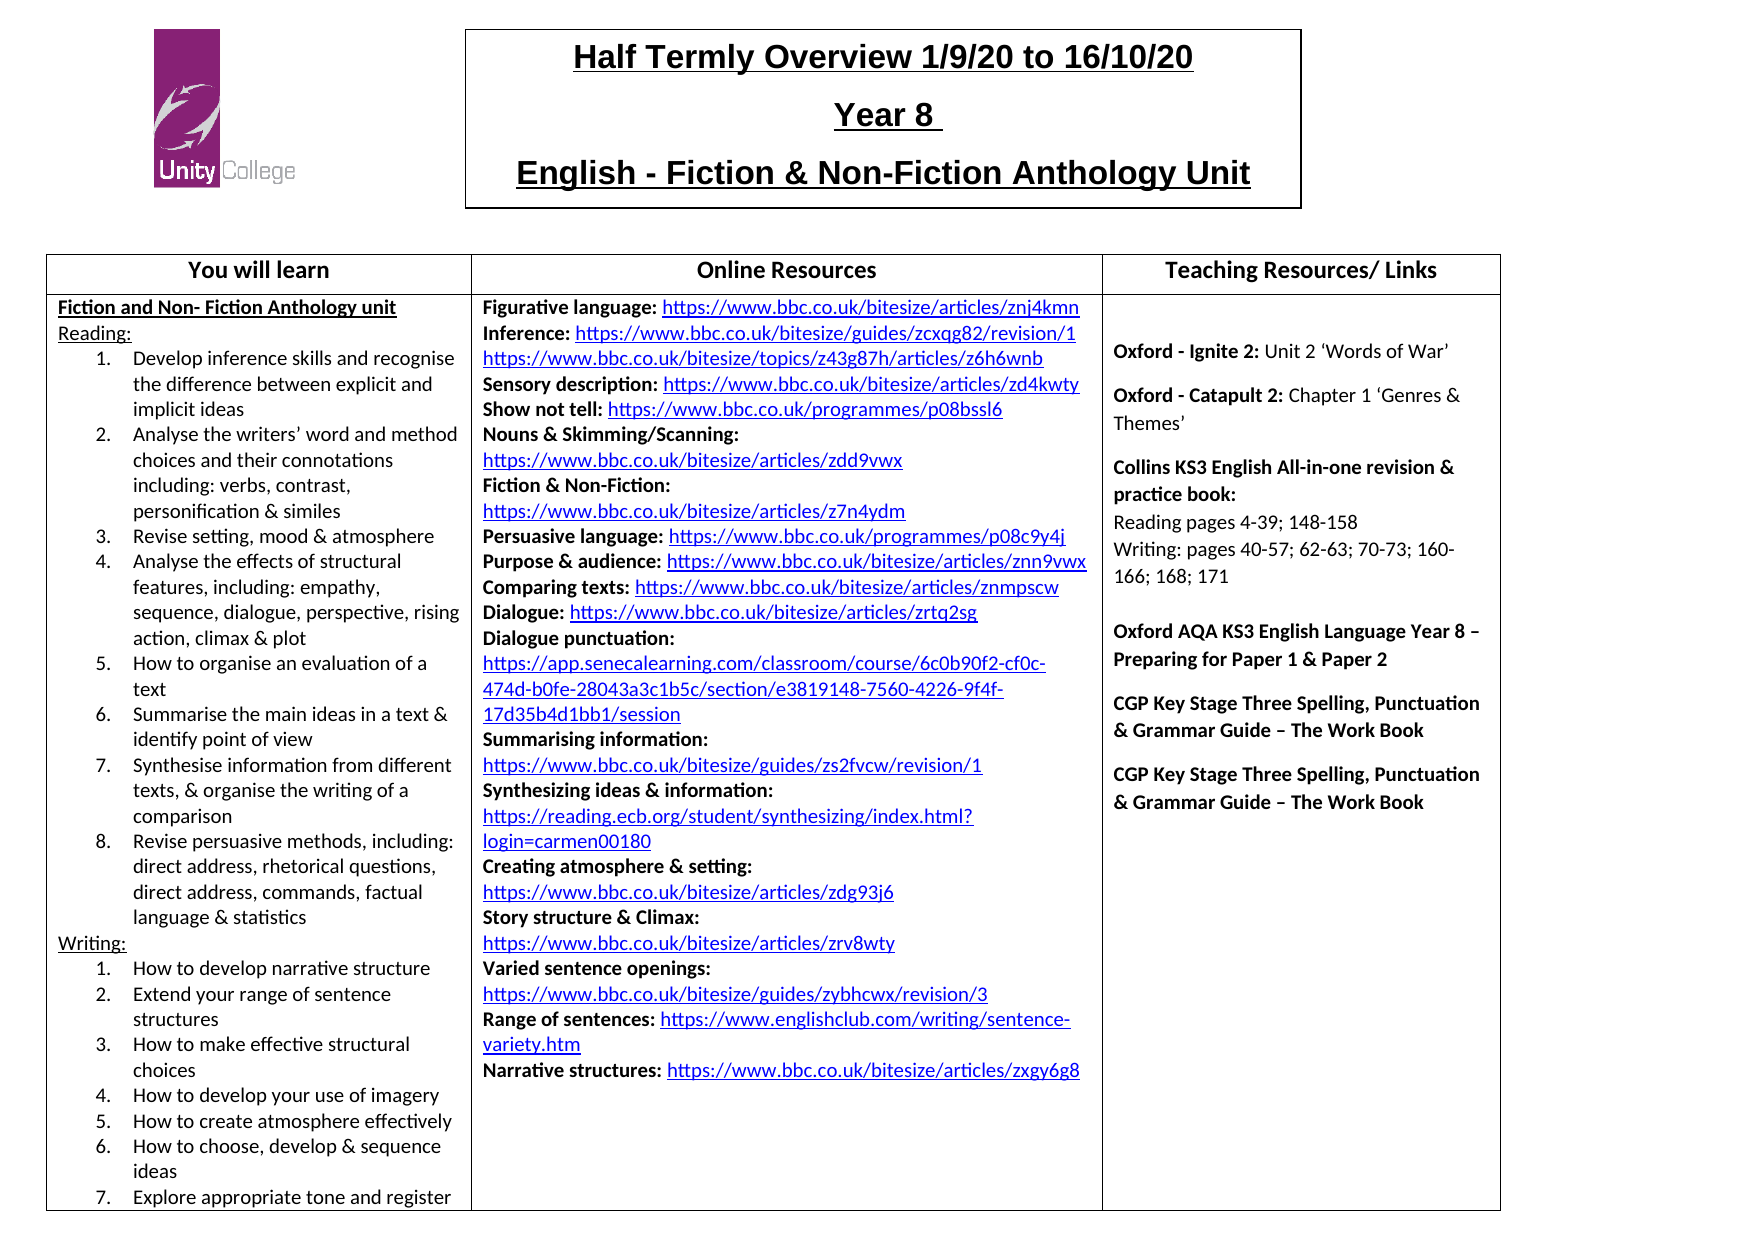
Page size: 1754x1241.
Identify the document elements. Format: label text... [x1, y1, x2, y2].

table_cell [1103, 295, 1500, 1209]
picture [150, 29, 295, 188]
table_header Online Resources [472, 255, 1102, 293]
table_header You will learn [47, 255, 471, 293]
table_header Teaching Resources/ Links [1103, 255, 1500, 293]
